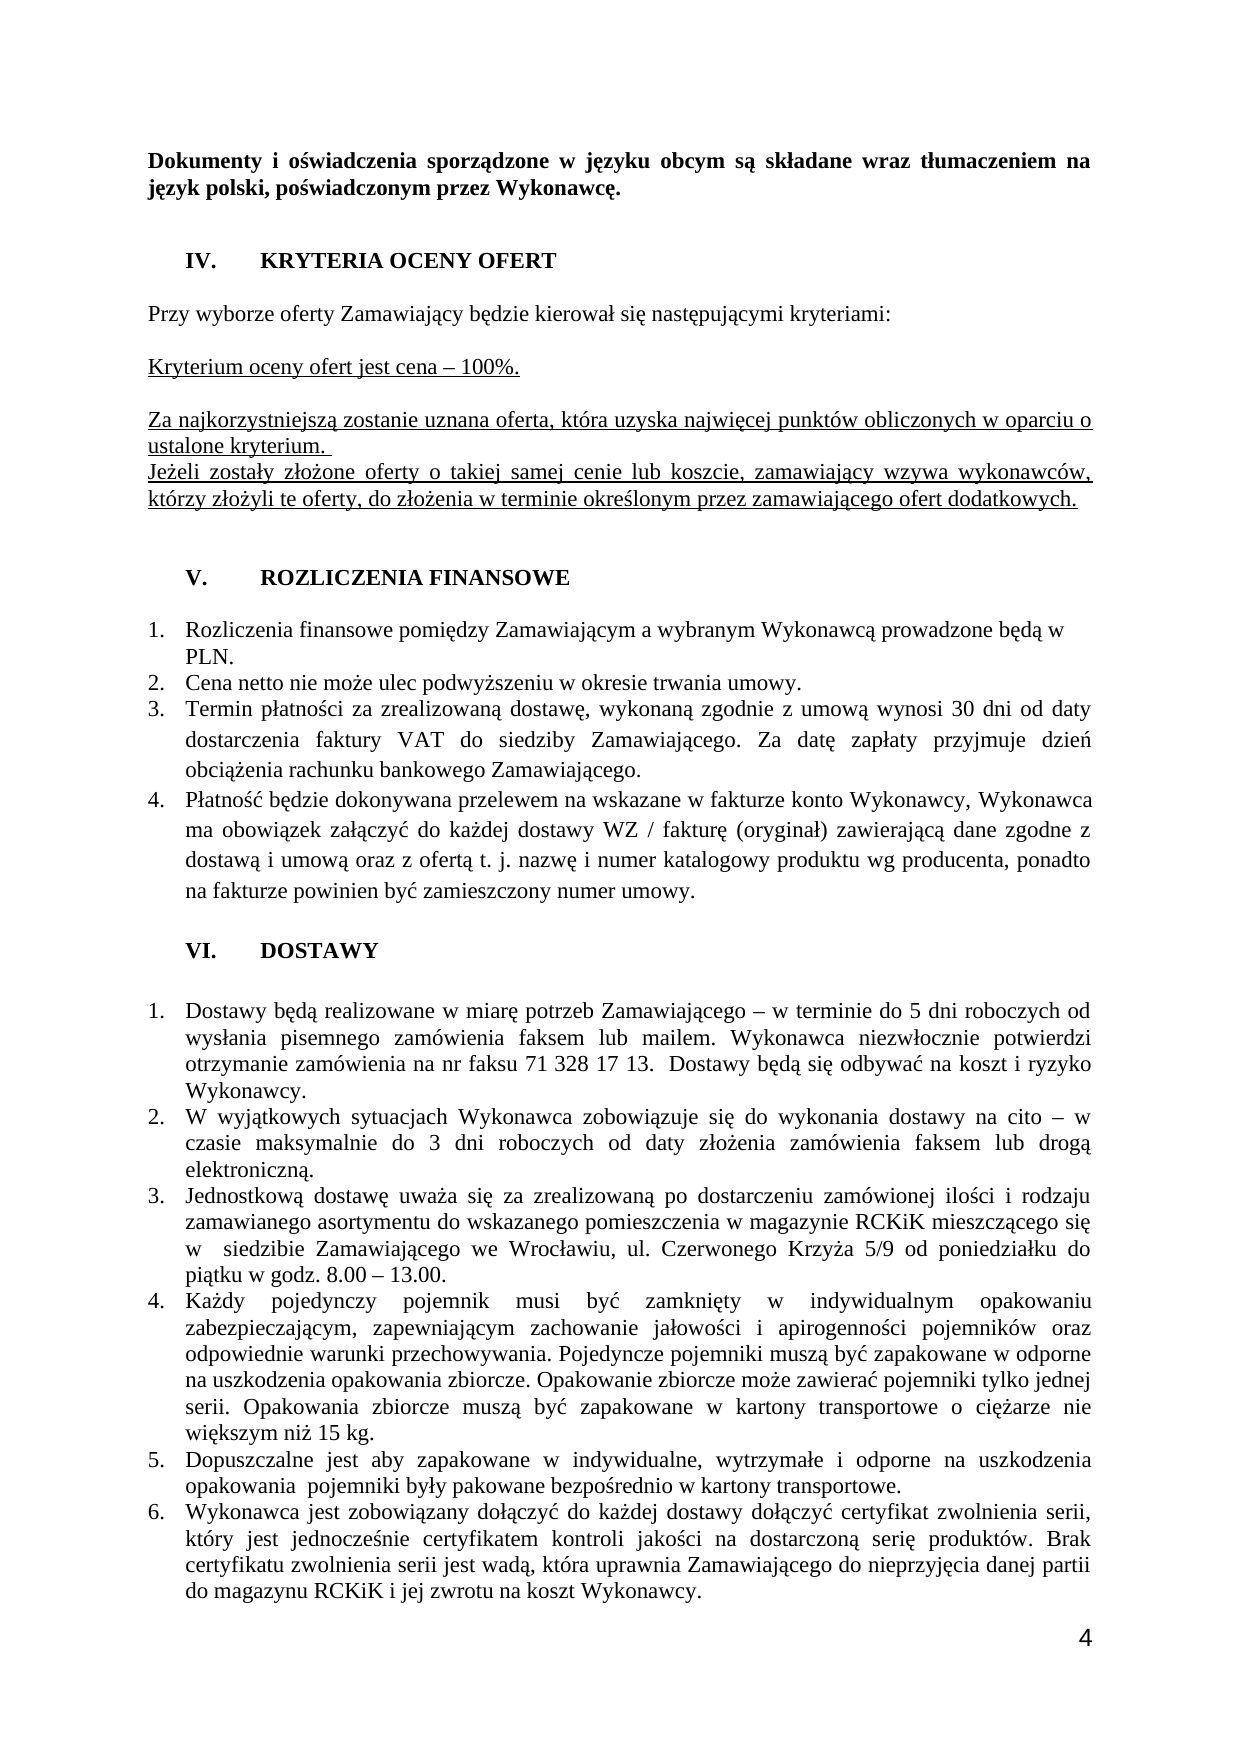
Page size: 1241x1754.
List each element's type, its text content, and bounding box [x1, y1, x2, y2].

text Za najkorzystniejszą zostanie uznana oferta, która uzyska najwięcej punktów obliczonych w oparciu o ustalone kryterium. [148, 430, 1093, 458]
list DOSTAWY [185, 937, 1093, 963]
list Termin płatności za zrealizowaną dostawę, wykonaną zgodnie z umową wynosi 30 dni od daty dostarczenia faktury VAT do siedziby Zamawiającego. Za datę zapłaty przyjmuje dzień obciążenia rachunku bankowego Zamawiającego. [148, 696, 1093, 782]
text Dokumenty i oświadczenia sporządzone w języku obcym są składane wraz tłumaczeniem na język polski, poświadczonym przez Wykonawcę. [148, 148, 1092, 200]
text Jeżeli zostały złożone oferty o takiej samej cenie lub koszcie, zamawiający wzywa wykonawców, którzy złożyli te oferty, do złożenia w terminie określonym przez zamawiającego ofert dodatkowych. [148, 458, 1093, 481]
list Rozliczenia finansowe pomiędzy Zamawiającym a wybranym Wykonawcą prowadzone będą w PLN. [148, 616, 1093, 669]
subtitle KRYTERIA OCENY OFERT [185, 247, 1093, 274]
text Kryterium oceny ofert jest cena – 100%. [148, 353, 1093, 379]
list Dopuszczalne jest aby zapakowane w indywidualne, wytrzymałe i odporne na uszkodzenia opakowania pojemniki były pakowane bezpośrednio w kartony transportowe. [148, 1446, 1093, 1498]
list Cena netto nie może ulec podwyższeniu w okresie trwania umowy. [148, 669, 1093, 696]
list Dostawy będą realizowane w miarę potrzeb Zamawiającego – w terminie do 5 dni roboczych od wysłania pisemnego zamówienia faksem lub mailem. Wykonawca niezwłocznie potwierdzi otrzymanie zamówienia na nr faksu 71 328 17 13. Dostawy będą się odbywać na koszt i ryzyko Wykonawcy. [148, 998, 1093, 1103]
text Za najkorzystniejszą zostanie uznana oferta, która uzyska najwięcej punktów obliczonych w oparciu o ustalone kryterium. [148, 406, 1093, 429]
list Wykonawca jest zobowiązany dołączyć do każdej dostawy dołączyć certyfikat zwolnienia serii, który jest jednocześnie certyfikatem kontroli jakości na dostarczoną serię produktów. Brak certyfikatu zwolnienia serii jest wadą, która uprawnia Zamawiającego do nieprzyjęcia danej partii do magazynu RCKiK i jej zwrotu na koszt Wykonawcy. [148, 1498, 1093, 1604]
list Każdy pojedynczy pojemnik musi być zamknięty w indywidualnym opakowaniu zabezpieczającym, zapewniającym zachowanie jałowości i apirogenności pojemników oraz odpowiednie warunki przechowywania. Pojedyncze pojemniki muszą być zapakowane w odporne na uszkodzenia opakowania zbiorcze. Opakowanie zbiorcze może zawierać pojemniki tylko jednej serii. Opakowania zbiorcze muszą być zapakowane w kartony transportowe o ciężarze nie większym niż 15 kg. [148, 1287, 1093, 1446]
list Jednostkową dostawę uważa się za zrealizowaną po dostarczeniu zamówionej ilości i rodzaju zamawianego asortymentu do wskazanego pomieszczenia w magazynie RCKiK mieszczącego się w siedzibie Zamawiającego we Wrocławiu, ul. Czerwonego Krzyża 5/9 od poniedziałku do piątku w godz. 8.00 – 13.00. [148, 1182, 1093, 1287]
list W wyjątkowych sytuacjach Wykonawca zobowiązuje się do wykonania dostawy na cito – w czasie maksymalnie do 3 dni roboczych od daty złożenia zamówienia faksem lub drogą elektroniczną. [148, 1103, 1093, 1182]
text Jeżeli zostały złożone oferty o takiej samej cenie lub koszcie, zamawiający wzywa wykonawców, którzy złożyli te oferty, do złożenia w terminie określonym przez zamawiającego ofert dodatkowych. [148, 483, 1093, 511]
list Płatność będzie dokonywana przelewem na wskazane w fakturze konto Wykonawcy, Wykonawca ma obowiązek załączyć do każdej dostawy WZ / fakturę (oryginał) zawierającą dane zgodne z dostawą i umową oraz z ofertą t. j. nazwę i numer katalogowy produktu wg producenta, ponadto na fakturze powinien być zamieszczony numer umowy. [148, 786, 1093, 903]
text Przy wyborze oferty Zamawiający będzie kierował się następującymi kryteriami: [148, 300, 1093, 327]
list ROZLICZENIA FINANSOWE [185, 564, 1093, 590]
